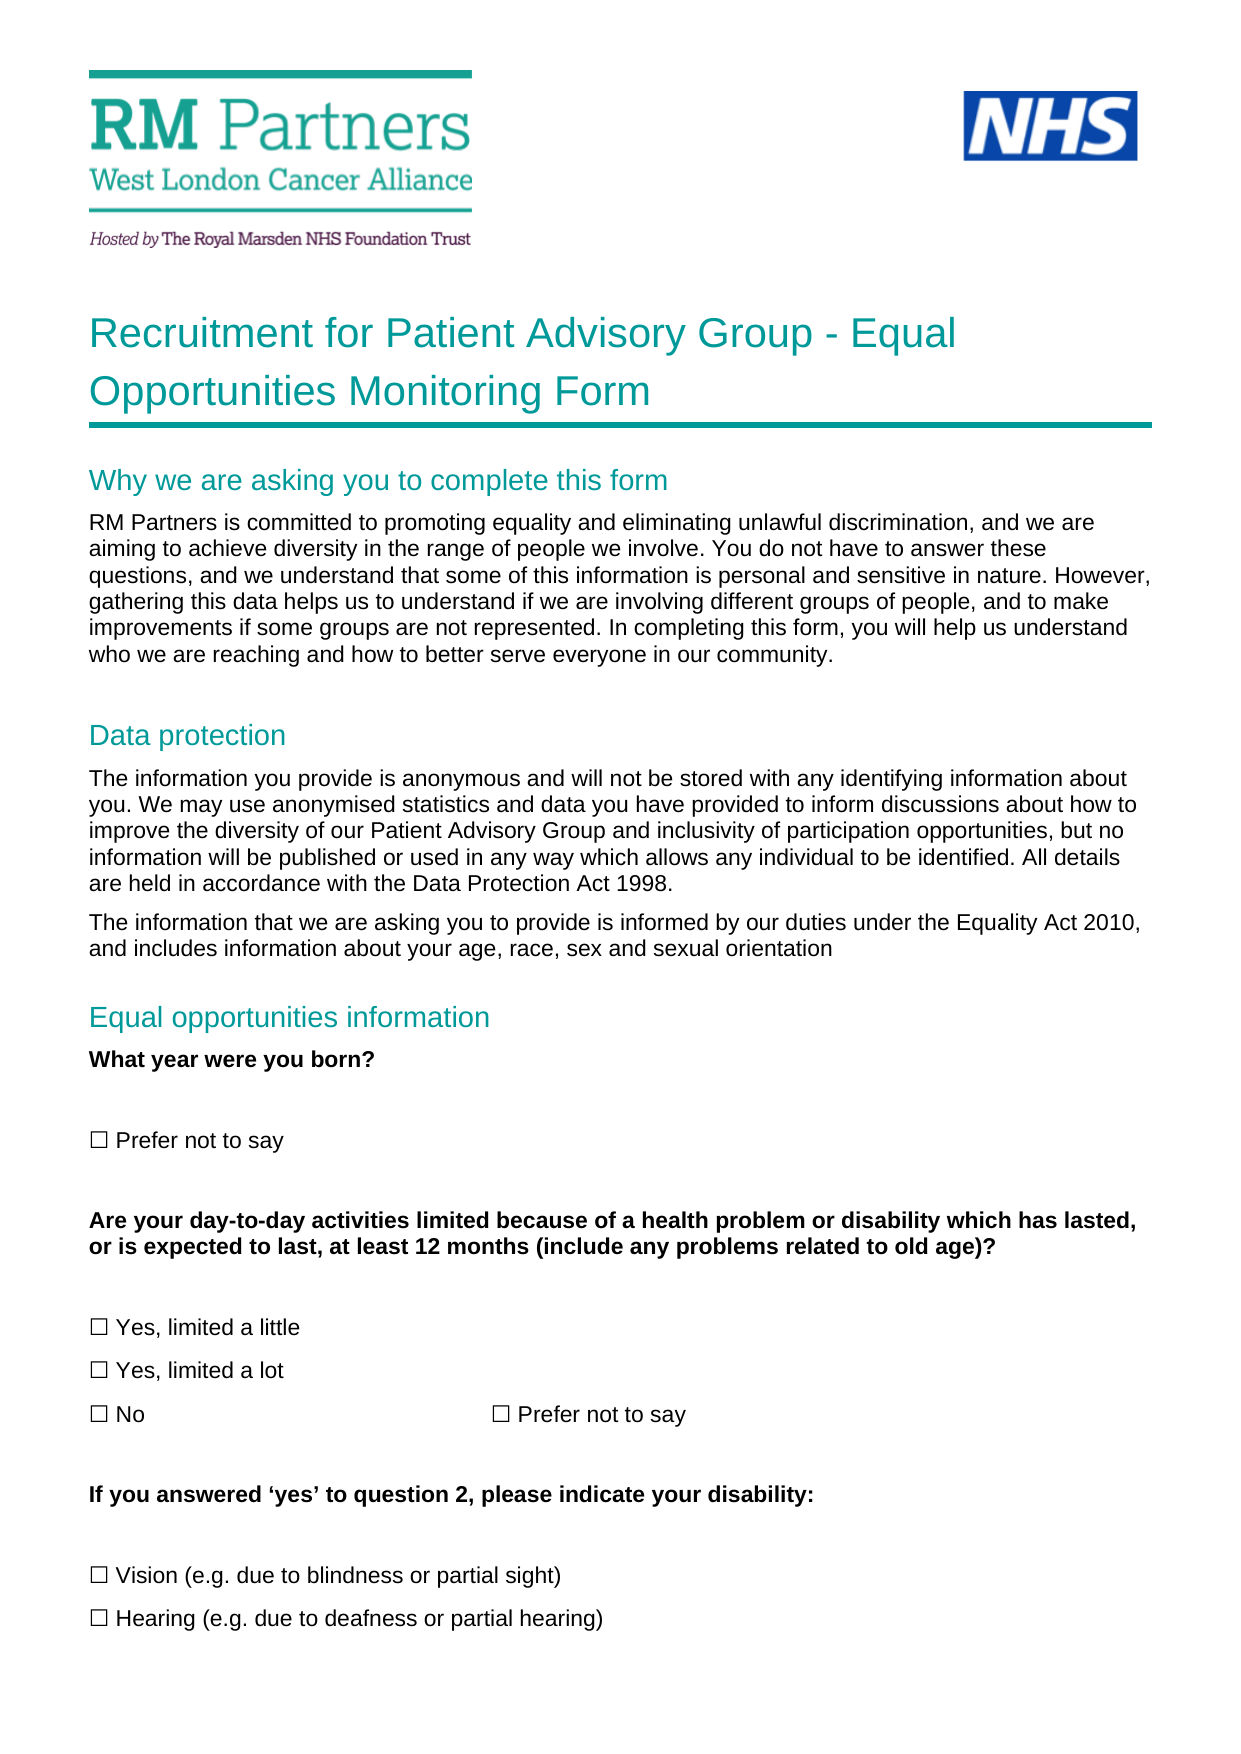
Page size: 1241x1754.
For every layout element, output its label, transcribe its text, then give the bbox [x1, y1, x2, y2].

text Are your day-to-day activities limited because of a health problem or disability which has lasted, or is expected to last, at least 12 months (include any problems related to old age)? [89, 1207, 1152, 1259]
text ☐ Yes, limited a lot [89, 1354, 1152, 1386]
picture [89, 70, 473, 198]
text ☐ Hearing (e.g. due to deafness or partial hearing) [89, 1602, 1152, 1633]
text If you answered ‘yes’ to question 2, please indicate your disability: [89, 1481, 1152, 1507]
text What year were you born? [89, 1046, 1152, 1073]
text ☐ Vision (e.g. due to blindness or partial sight) [89, 1558, 1152, 1590]
text ☐ No ☐ Prefer not to say [89, 1398, 1152, 1429]
text ☐ Yes, limited a little [89, 1311, 1152, 1342]
text Why we are asking you to complete this form [89, 463, 1152, 496]
picture [963, 91, 1139, 162]
text Equal opportunities information [89, 1000, 1152, 1034]
text ☐ Prefer not to say [89, 1124, 1152, 1155]
text The information that we are asking you to provide is informed by our duties under the Equality Act 2010, and includes information about your age, race, sex and sexual orientation [89, 909, 1152, 961]
subtitle Recruitment for Patient Advisory Group - Equal Opportunities Monitoring Form [89, 198, 1152, 422]
text The information you provide is anonymous and will not be stored with any identifying information about you. We may use anonymised statistics and data you have provided to inform discussions about how to improve the diversity of our Patient Advisory Group and inclusivity of participation opportunities, but no information will be published or used in any way which allows any individual to be identified. All details are held in accordance with the Data Protection Act 1998. [89, 764, 1152, 896]
text Data protection [89, 718, 1152, 752]
text RM Partners is committed to promoting equality and eliminating unlawful discrimination, and we are aiming to achieve diversity in the range of people we involve. You do not have to answer these questions, and we understand that some of this information is personal and sensitive in nature. However, gathering this data helps us to understand if we are involving different groups of people, and to make improvements if some groups are not represented. In completing this form, you will help us understand who we are reaching and how to better serve everyone in our community. [89, 509, 1152, 667]
